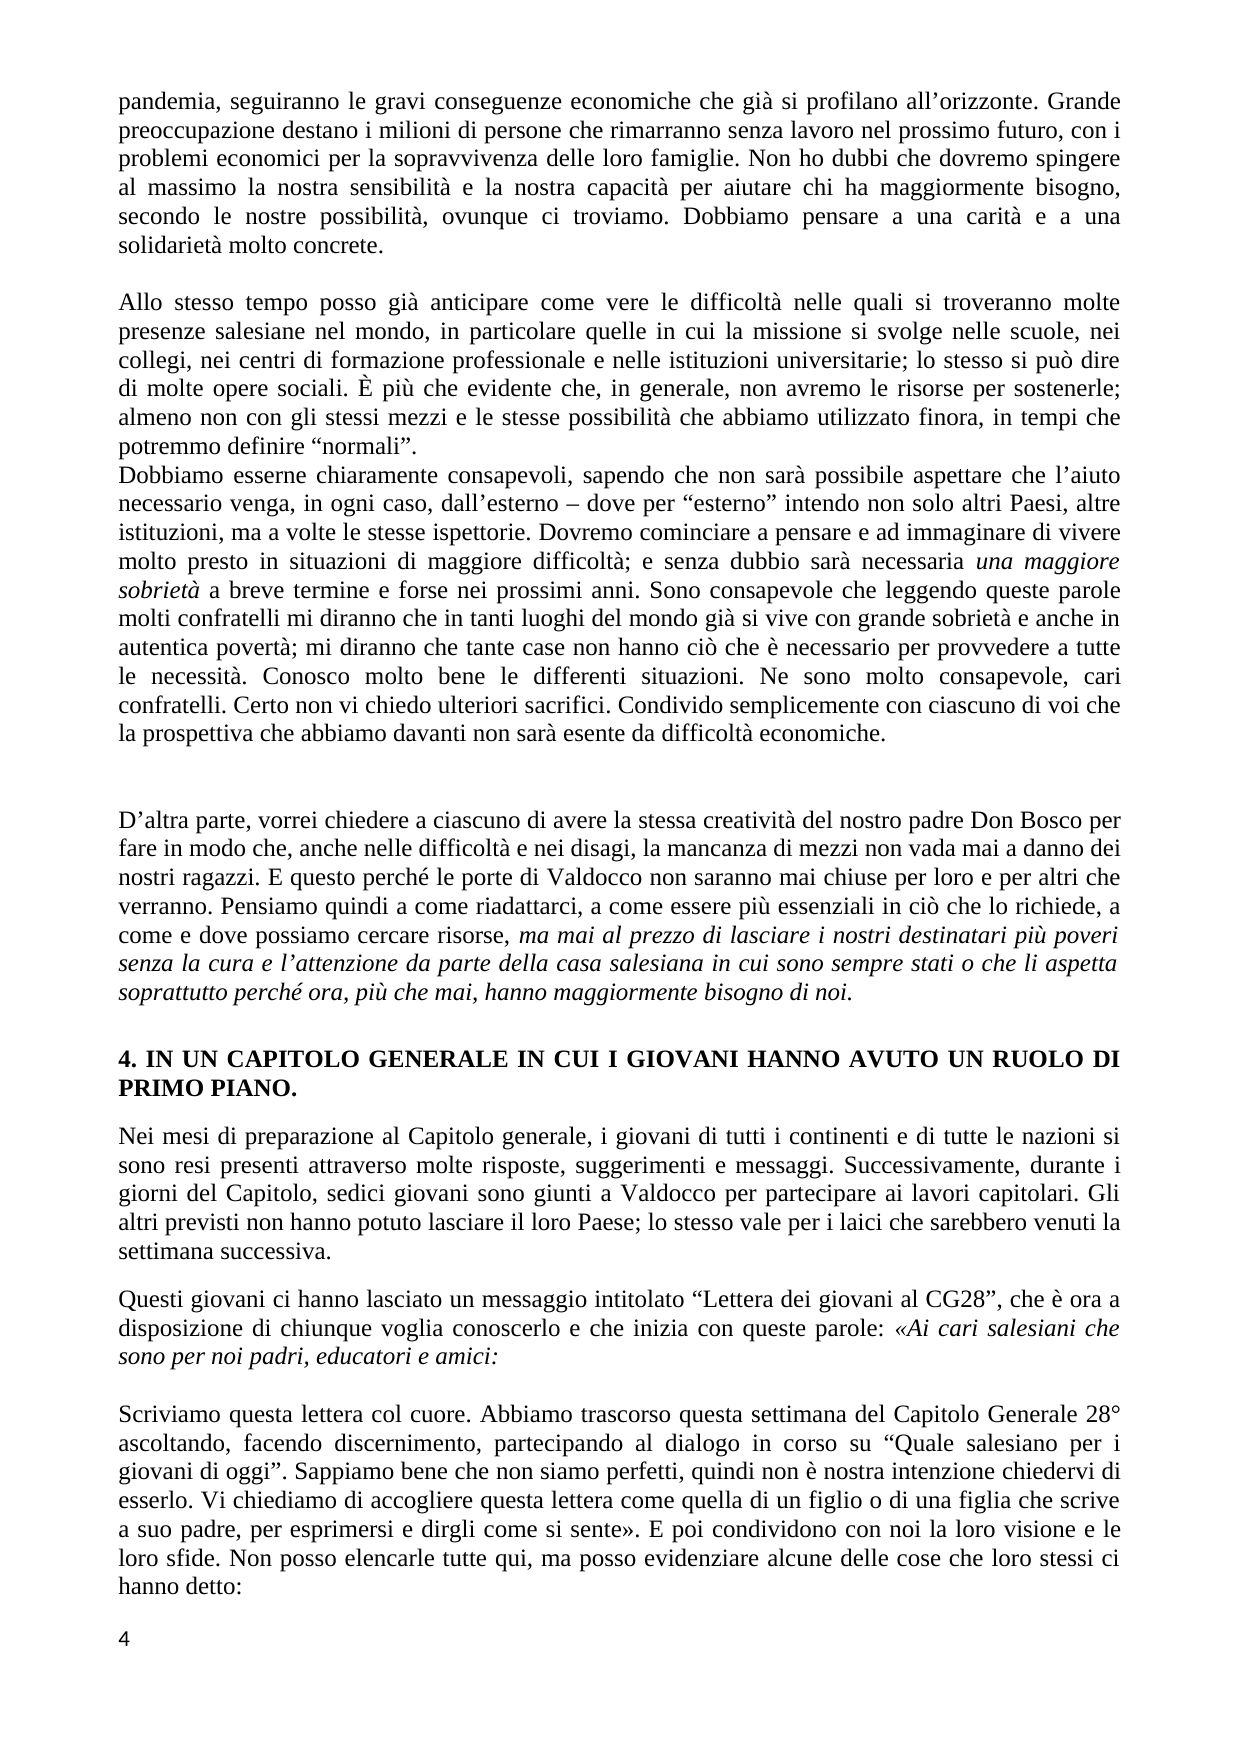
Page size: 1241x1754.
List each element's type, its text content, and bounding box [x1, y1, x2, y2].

text Questi giovani ci hanno lasciato un messaggio intitolato “Lettera dei giovani al CG28”, che è ora a disposizione di chiunque voglia conoscerlo e che inizia con queste parole: «Ai cari salesiani che sono per noi padri, educatori e amici: [118, 1284, 1122, 1370]
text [118, 86, 1122, 258]
text Allo stesso tempo posso già anticipare come vere le difficoltà nelle quali si troveranno molte presenze salesiane nel mondo, in particolare quelle in cui la missione si svolge nelle scuole, nei collegi, nei centri di formazione professionale e nelle istituzioni universitarie; lo stesso si può dire di molte opere sociali. È più che evidente che, in generale, non avremo le risorse per sostenerle; almeno non con gli stessi mezzi e le stesse possibilità che abbiamo utilizzato finora, in tempi che potremmo definire “normali”. [118, 287, 1122, 460]
text Scriviamo questa lettera col cuore. Abbiamo trascorso questa settimana del Capitolo Generale 28° ascoltando, facendo discernimento, partecipando al dialogo in corso su “Quale salesiano per i giovani di oggi”. Sappiamo bene che non siamo perfetti, quindi non è nostra intenzione chiedervi di esserlo. Vi chiediamo di accogliere questa lettera come quella di un figlio o di una figlia che scrive a suo padre, per esprimersi e dirgli come si sente». E poi condividono con noi la loro visione e le loro sfide. Non posso elencarle tutte qui, ma posso evidenziare alcune delle cose che loro stessi ci hanno detto: [118, 1399, 1122, 1600]
text D’altra parte, vorrei chiedere a ciascuno di avere la stessa creatività del nostro padre Don Bosco per fare in modo che, anche nelle difficoltà e nei disagi, la mancanza di mezzi non vada mai a danno dei nostri ragazzi. E questo perché le porte di Valdocco non saranno mai chiuse per loro e per altri che verranno. Pensiamo quindi a come riadattarci, a come essere più essenziali in ciò che lo richiede, a come e dove possiamo cercare risorse, ma mai al prezzo di lasciare i nostri destinatari più poveri senza la cura e l’attenzione da parte della casa salesiana in cui sono sempre stati o che li aspetta soprattutto perché ora, più che mai, hanno maggiormente bisogno di noi. [118, 805, 1122, 1006]
text Nei mesi di preparazione al Capitolo generale, i giovani di tutti i continenti e di tutte le nazioni si sono resi presenti attraverso molte risposte, suggerimenti e messaggi. Successivamente, durante i giorni del Capitolo, sedici giovani sono giunti a Valdocco per partecipare ai lavori capitolari. Gli altri previsti non hanno potuto lasciare il loro Paese; lo stesso vale per i laici che sarebbero venuti la settimana successiva. [118, 1121, 1122, 1265]
text 4. IN UN CAPITOLO GENERALE IN CUI I GIOVANI HANNO AVUTO UN RUOLO DI PRIMO PIANO. [118, 1044, 1122, 1102]
text Dobbiamo esserne chiaramente consapevoli, sapendo che non sarà possibile aspettare che l’aiuto necessario venga, in ogni caso, dall’esterno – dove per “esterno” intendo non solo altri Paesi, altre istituzioni, ma a volte le stesse ispettorie. Dovremo cominciare a pensare e ad immaginare di vivere molto presto in situazioni di maggiore difficoltà; e senza dubbio sarà necessaria una maggiore sobrietà a breve termine e forse nei prossimi anni. Sono consapevole che leggendo queste parole molti confratelli mi diranno che in tanti luoghi del mondo già si vive con grande sobrietà e anche in autentica povertà; mi diranno che tante case non hanno ciò che è necessario per provvedere a tutte le necessità. Conosco molto bene le differenti situazioni. Ne sono molto consapevole, cari confratelli. Certo non vi chiedo ulteriori sacrifici. Condivido semplicemente con ciascuno di voi che la prospettiva che abbiamo davanti non sarà esente da difficoltà economiche. [118, 460, 1122, 747]
